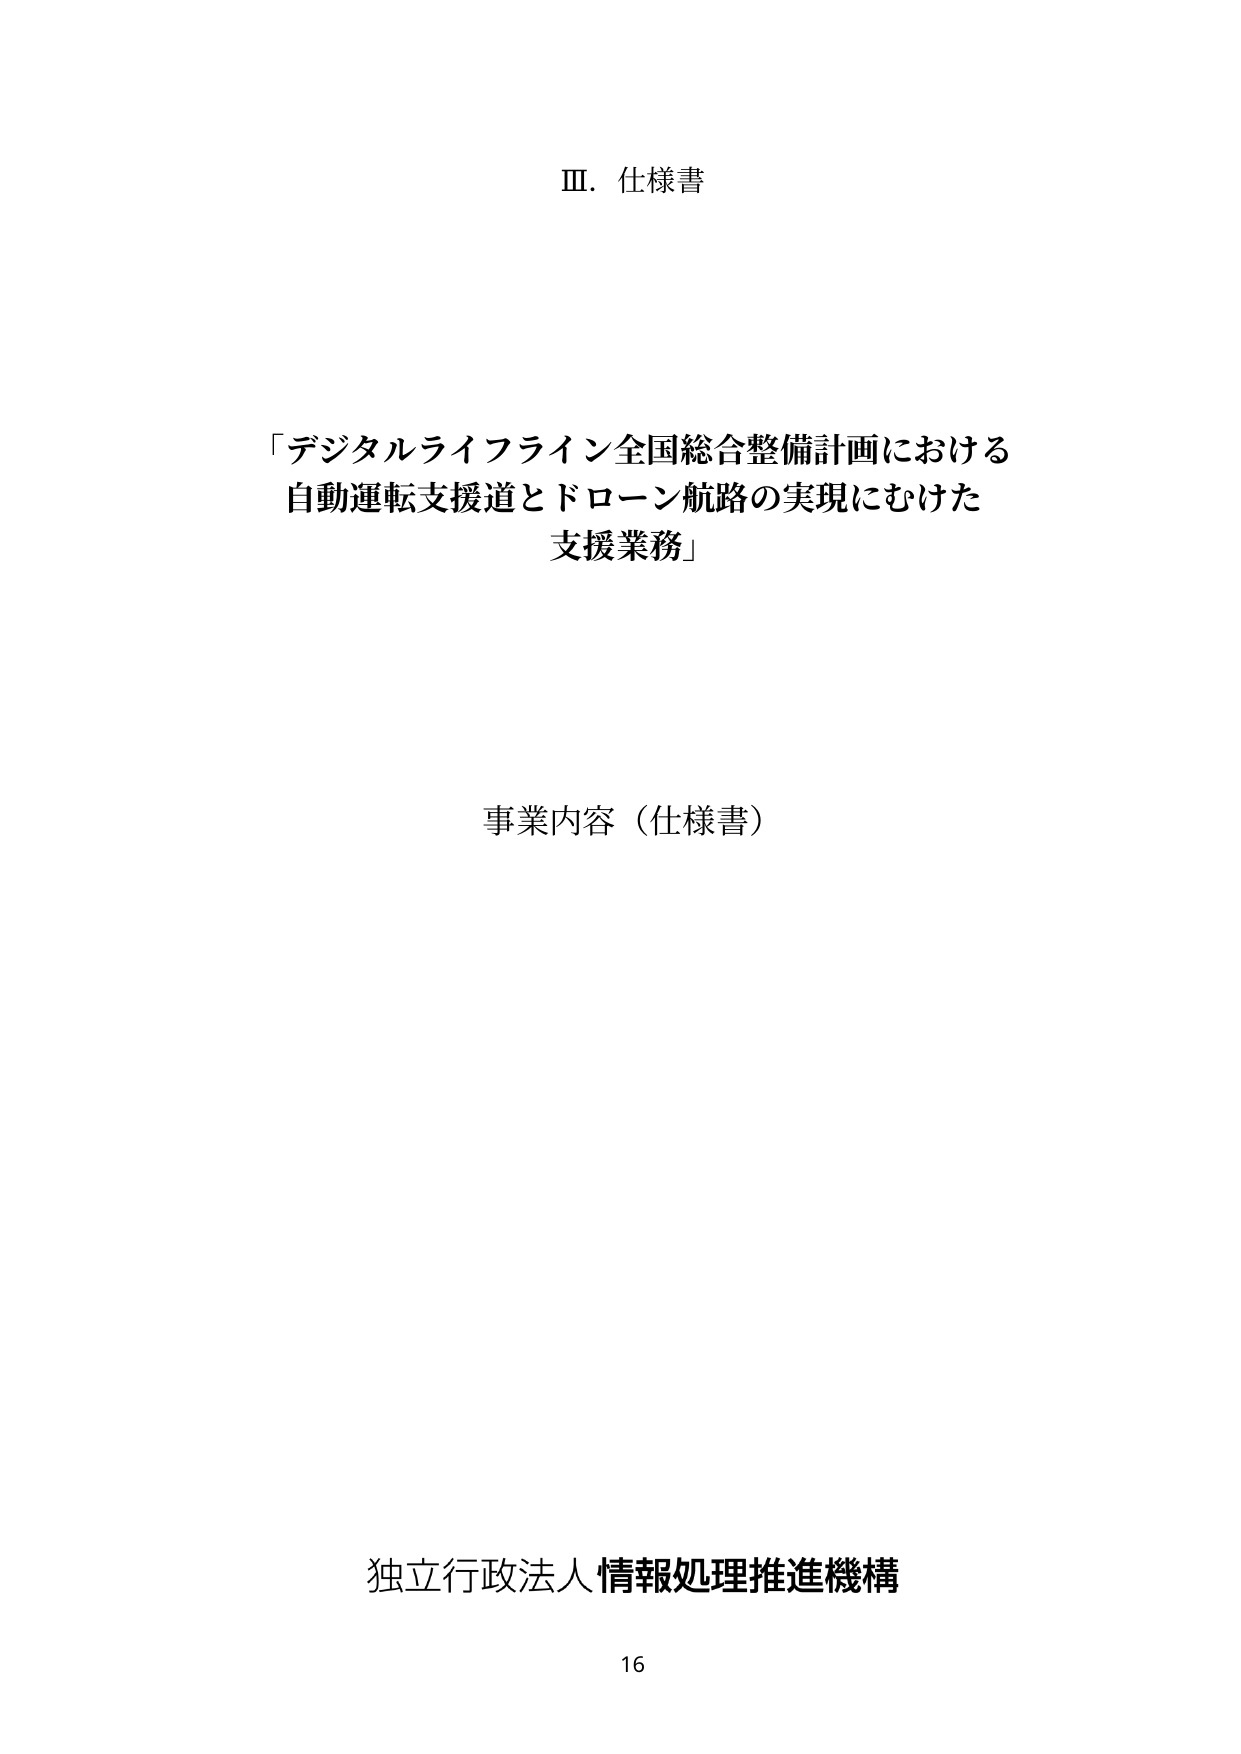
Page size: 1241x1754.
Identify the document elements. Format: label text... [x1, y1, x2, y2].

picture [366, 1557, 899, 1593]
text 支援業務」 [112, 520, 1153, 568]
text 事業内容（仕様書） [112, 795, 1153, 843]
text 「デジタルライフライン全国総合整備計画における [112, 424, 1153, 472]
text Ⅲ．仕様書 [112, 158, 1153, 200]
text 自動運転支援道とドローン航路の実現にむけた [112, 472, 1153, 520]
